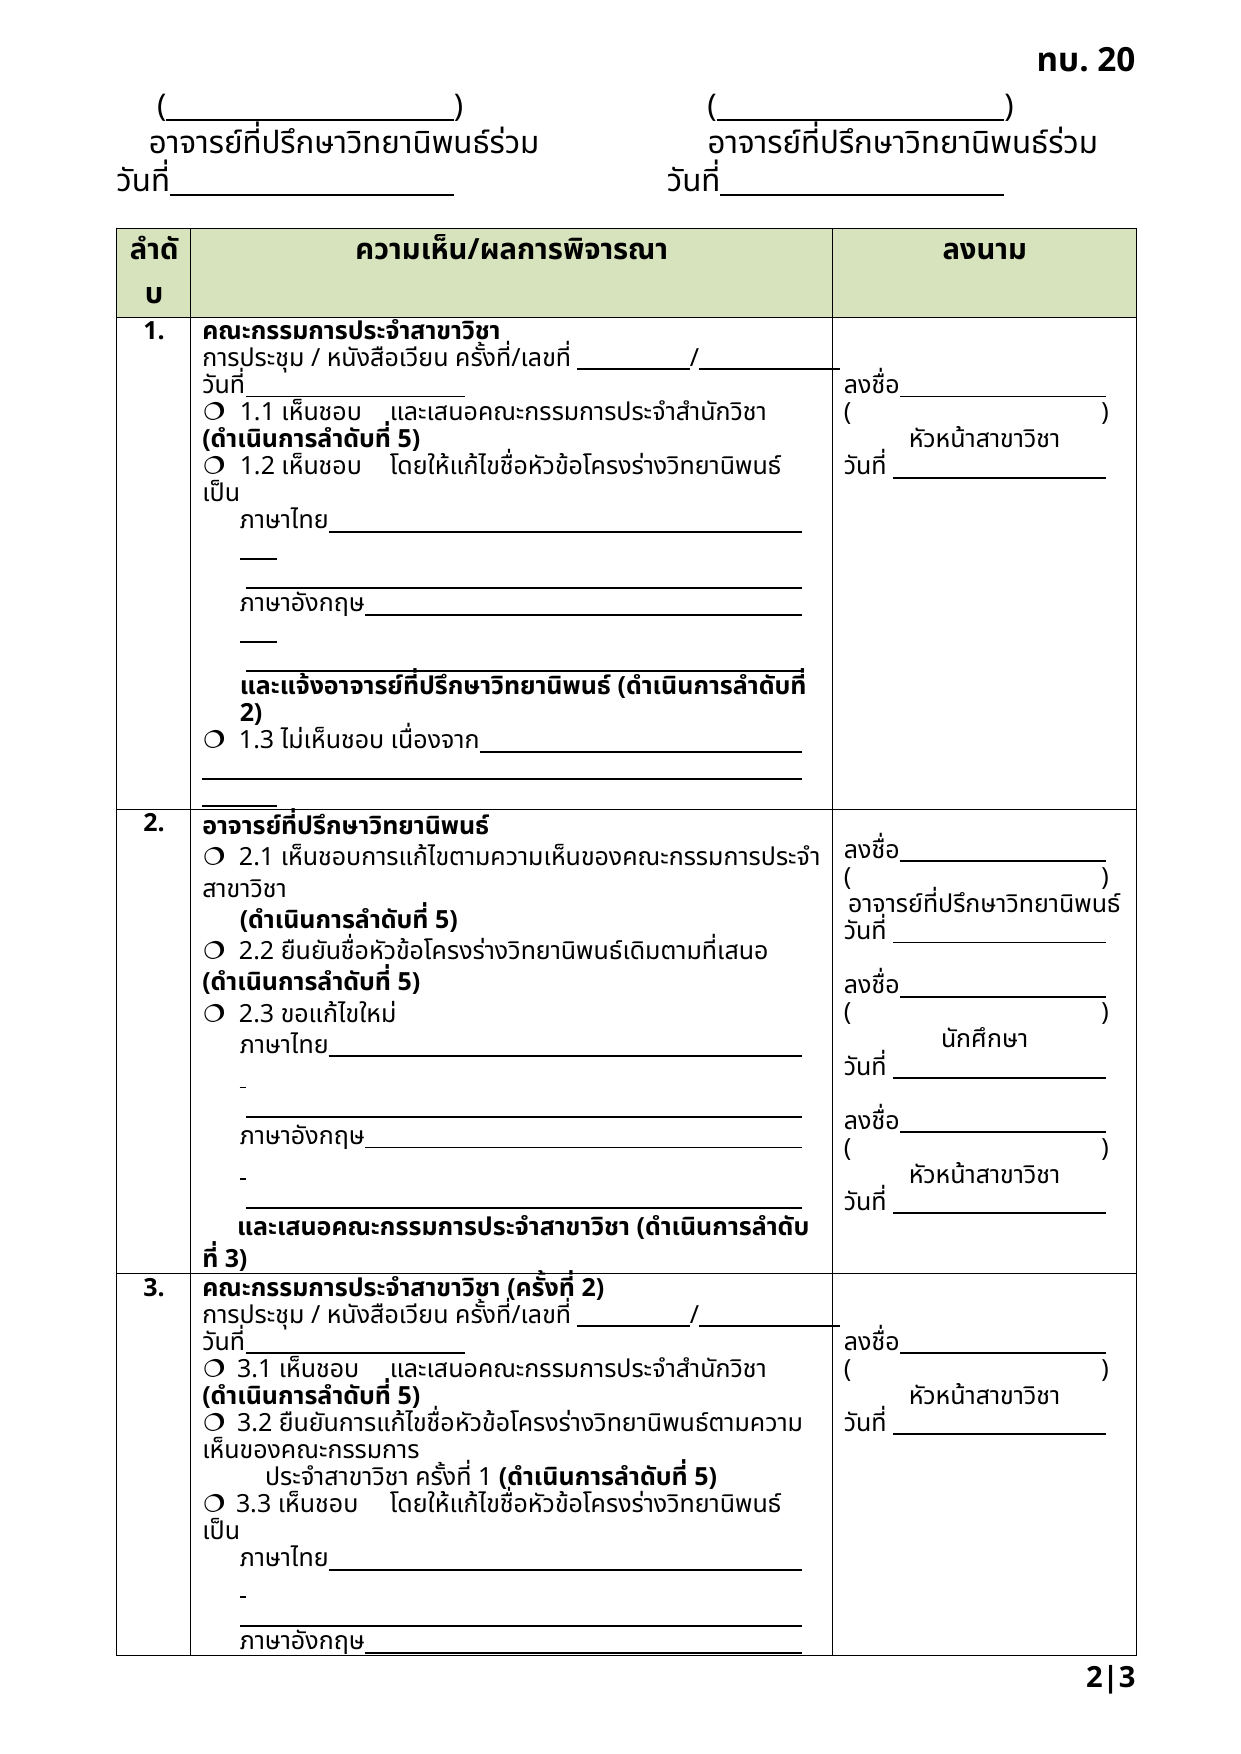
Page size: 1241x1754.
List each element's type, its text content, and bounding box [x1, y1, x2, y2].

table_cell อาจารย์ที่ปรึกษาวิทยานิพนธ์ 2.1 เห็นชอบการแก้ไขตามความเห็นของคณะกรรมการประจำสาขาวิชา (ดำเนินการลำดับที่ 5) 2.2 ยืนยันชื่อหัวข้อโครงร่างวิทยานิพนธ์เดิมตามที่เสนอ (ดำเนินการลำดับที่ 5) 2.3 ขอแก้ไขใหม่ ภาษาไทย ภาษาอังกฤษ และเสนอคณะกรรมการประจำสาขาวิชา (ดำเนินการลำดับที่ 3) [191, 810, 832, 1273]
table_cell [191, 1274, 832, 1655]
table_cell ลงชื่อ ( ) อาจารย์ที่ปรึกษาวิทยานิพนธ์ วันที่ ลงชื่อ ( ) นักศึกษา วันที่ ลงชื่อ ( ) หัวหน้าสาขาวิชา วันที่ [833, 810, 1136, 1273]
table_cell 2. [117, 810, 190, 1273]
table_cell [655, 86, 1117, 199]
table_cell คณะกรรมการประจำสาขาวิชา การประชุม / หนังสือเวียน ครั้งที่/เลขที่ / วันที่ 1.1 เห็นชอบ และเสนอคณะกรรมการประจำสำนักวิชา (ดำเนินการลำดับที่ 5) 1.2 เห็นชอบ โดยให้แก้ไขชื่อหัวข้อโครงร่างวิทยานิพนธ์ เป็น ภาษาไทย ภาษาอังกฤษ และแจ้งอาจารย์ที่ปรึกษาวิทยานิพนธ์ (ดำเนินการลำดับที่ 2) 1.3 ไม่เห็นชอบ เนื่องจาก [191, 318, 832, 808]
table_cell 3. [117, 1274, 190, 1655]
table_cell 1. [117, 318, 190, 808]
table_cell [833, 1274, 1136, 1655]
table_header ความเห็น/ผลการพิจารณา [191, 229, 832, 317]
table_header ลำดับ [117, 229, 190, 317]
table_cell ลงชื่อ ( ) หัวหน้าสาขาวิชา วันที่ [833, 318, 1136, 808]
table_header ลงนาม [833, 229, 1136, 317]
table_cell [105, 86, 655, 199]
